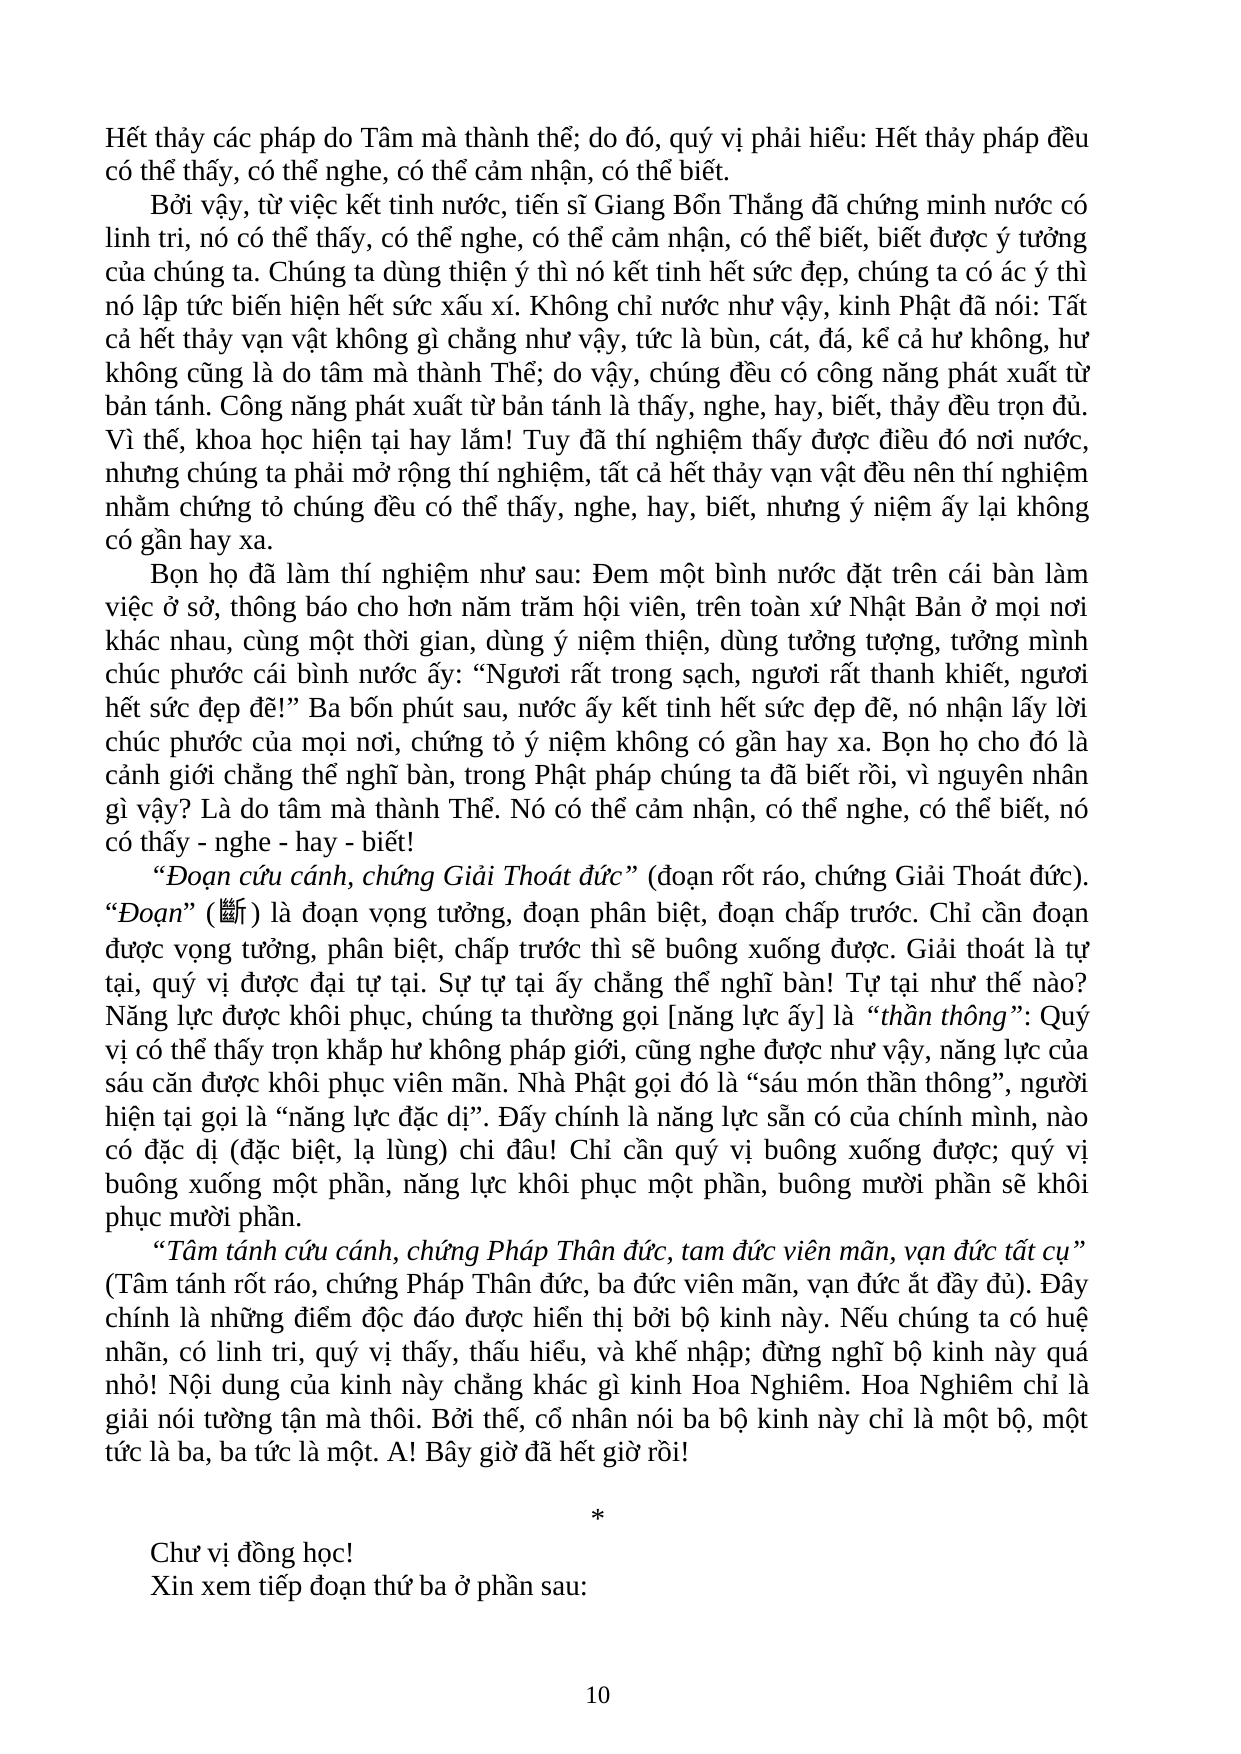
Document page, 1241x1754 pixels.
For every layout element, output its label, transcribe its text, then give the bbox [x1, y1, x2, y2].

text “Tâm tánh cứu cánh, chứng Pháp Thân đức, tam đức viên mãn, vạn đức tất cụ” (Tâm tánh rốt ráo, chứng Pháp Thân đức, ba đức viên mãn, vạn đức ắt đầy đủ). Đây chính là những điểm độc đáo được hiển thị bởi bộ kinh này. Nếu chúng ta có huệ nhãn, có linh tri, quý vị thấy, thấu hiểu, và khế nhập; đừng nghĩ bộ kinh này quá nhỏ! Nội dung của kinh này chẳng khác gì kinh Hoa Nghiêm. Hoa Nghiêm chỉ là giải nói tường tận mà thôi. Bởi thế, cổ nhân nói ba bộ kinh này chỉ là một bộ, một tức là ba, ba tức là một. A! Bây giờ đã hết giờ rồi! [105, 1233, 1090, 1468]
text * [105, 1501, 1090, 1535]
text Chư vị đồng học! [105, 1535, 1090, 1568]
text Bọn họ đã làm thí nghiệm như sau: Đem một bình nước đặt trên cái bàn làm việc ở sở, thông báo cho hơn năm trăm hội viên, trên toàn xứ Nhật Bản ở mọi nơi khác nhau, cùng một thời gian, dùng ý niệm thiện, dùng tưởng tượng, tưởng mình chúc phước cái bình nước ấy: “Ngươi rất trong sạch, ngươi rất thanh khiết, ngươi hết sức đẹp đẽ!” Ba bốn phút sau, nước ấy kết tinh hết sức đẹp đẽ, nó nhận lấy lời chúc phước của mọi nơi, chứng tỏ ý niệm không có gần hay xa. Bọn họ cho đó là cảnh giới chẳng thể nghĩ bàn, trong Phật pháp chúng ta đã biết rồi, vì nguyên nhân gì vậy? Là do tâm mà thành Thể. Nó có thể cảm nhận, có thể nghe, có thể biết, nó có thấy - nghe - hay - biết! [105, 556, 1090, 858]
text Xin xem tiếp đoạn thứ ba ở phần sau: [105, 1568, 1090, 1602]
text Bởi vậy, từ việc kết tinh nước, tiến sĩ Giang Bổn Thắng đã chứng minh nước có linh tri, nó có thể thấy, có thể nghe, có thể cảm nhận, có thể biết, biết được ý tưởng của chúng ta. Chúng ta dùng thiện ý thì nó kết tinh hết sức đẹp, chúng ta có ác ý thì nó lập tức biến hiện hết sức xấu xí. Không chỉ nước như vậy, kinh Phật đã nói: Tất cả hết thảy vạn vật không gì chẳng như vậy, tức là bùn, cát, đá, kể cả hư không, hư không cũng là do tâm mà thành Thể; do vậy, chúng đều có công năng phát xuất từ bản tánh. Công năng phát xuất từ bản tánh là thấy, nghe, hay, biết, thảy đều trọn đủ. Vì thế, khoa học hiện tại hay lắm! Tuy đã thí nghiệm thấy được điều đó nơi nước, nhưng chúng ta phải mở rộng thí nghiệm, tất cả hết thảy vạn vật đều nên thí nghiệm nhằm chứng tỏ chúng đều có thể thấy, nghe, hay, biết, nhưng ý niệm ấy lại không có gần hay xa. [105, 187, 1090, 556]
text “Đoạn cứu cánh, chứng Giải Thoát đức” (đoạn rốt ráo, chứng Giải Thoát đức). “Đoạn” (斷) là đoạn vọng tưởng, đoạn phân biệt, đoạn chấp trước. Chỉ cần đoạn được vọng tưởng, phân biệt, chấp trước thì sẽ buông xuống được. Giải thoát là tự tại, quý vị được đại tự tại. Sự tự tại ấy chẳng thể nghĩ bàn! Tự tại như thế nào? Năng lực được khôi phục, chúng ta thường gọi [năng lực ấy] là “thần thông”: Quý vị có thể thấy trọn khắp hư không pháp giới, cũng nghe được như vậy, năng lực của sáu căn được khôi phục viên mãn. Nhà Phật gọi đó là “sáu món thần thông”, người hiện tại gọi là “năng lực đặc dị”. Đấy chính là năng lực sẵn có của chính mình, nào có đặc dị (đặc biệt, lạ lùng) chi đâu! Chỉ cần quý vị buông xuống được; quý vị buông xuống một phần, năng lực khôi phục một phần, buông mười phần sẽ khôi phục mười phần. [105, 858, 1090, 1233]
